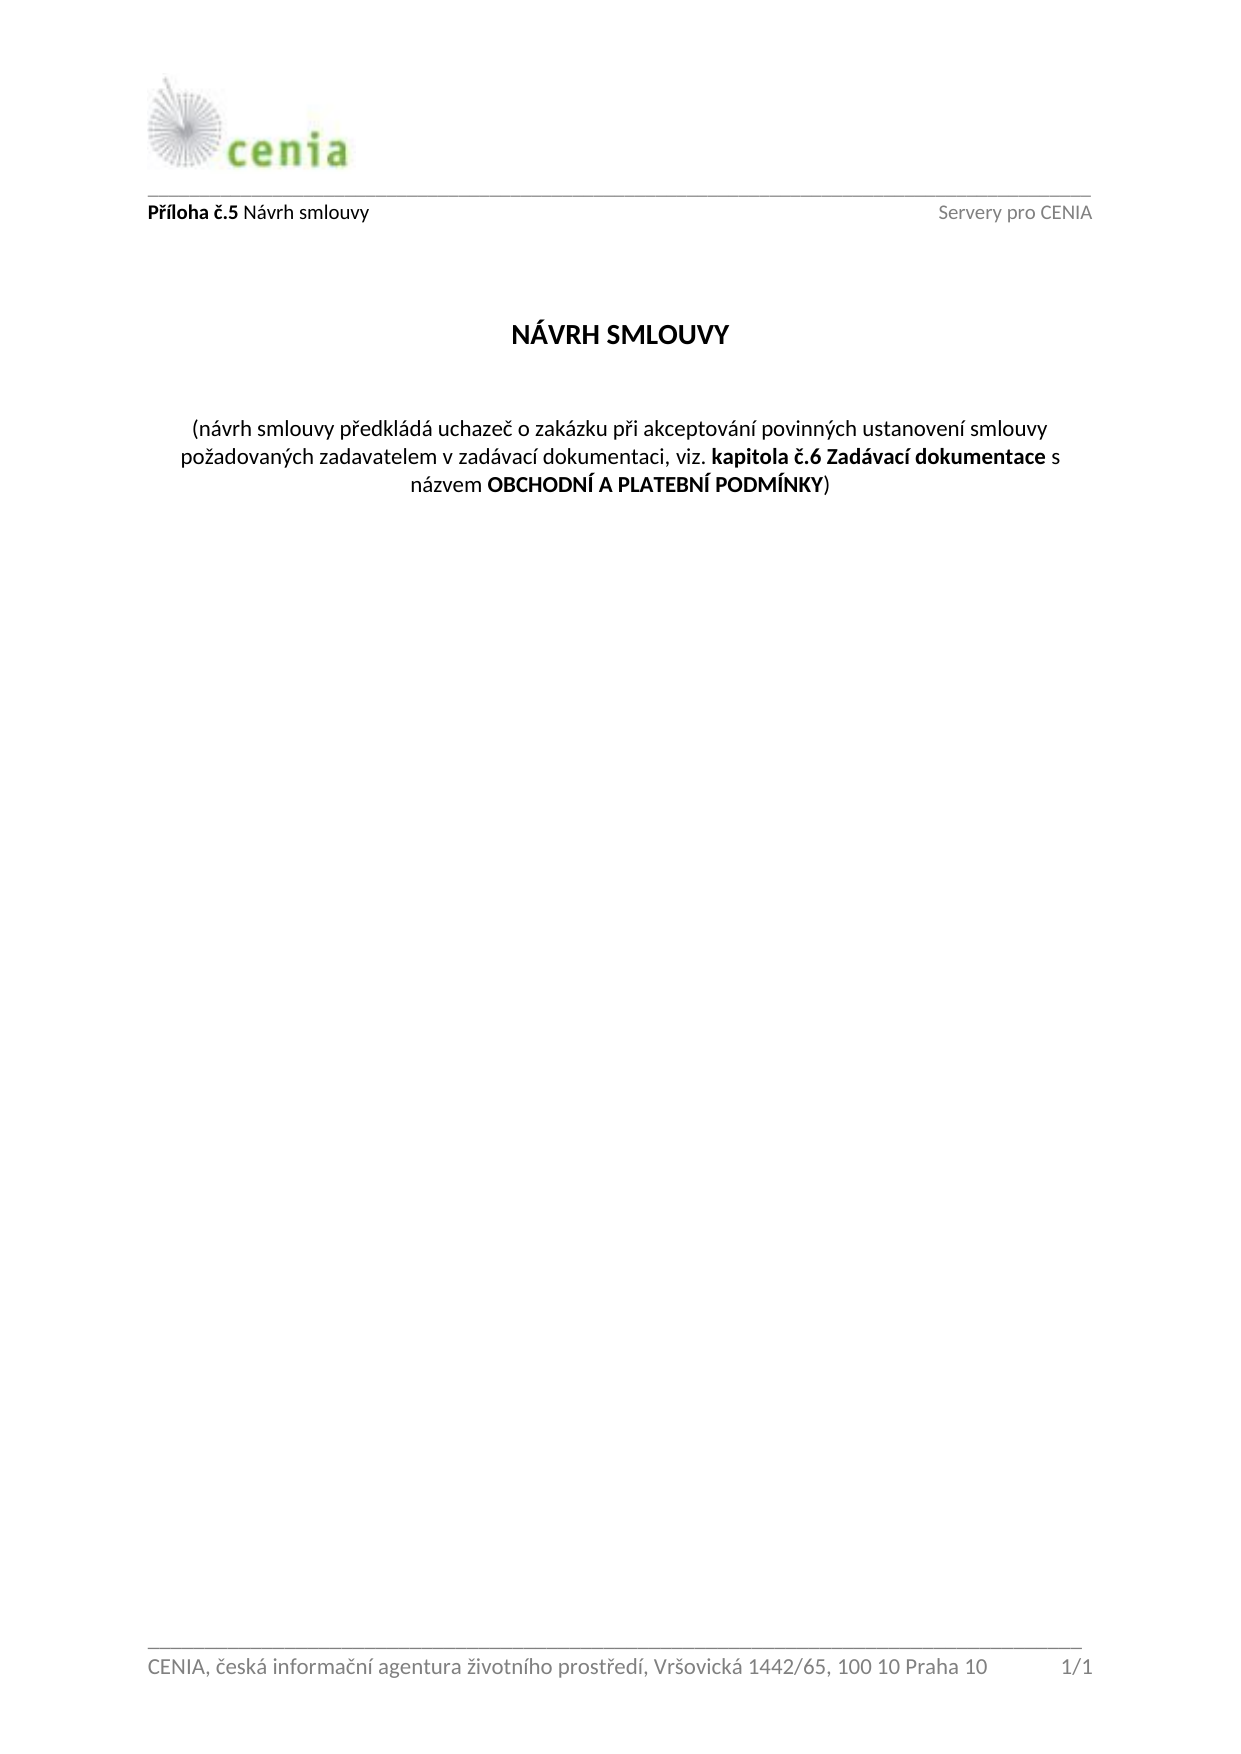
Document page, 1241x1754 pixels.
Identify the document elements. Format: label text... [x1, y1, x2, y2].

picture [147, 73, 356, 174]
text NÁVRH SMLOUVY [148, 316, 1093, 352]
text (návrh smlouvy předkládá uchazeč o zakázku při akceptování povinných ustanovení smlouvy požadovaných zadavatelem v zadávací dokumentaci, viz. kapitola č.6 Zadávací dokumentace s názvem OBCHODNÍ A PLATEBNÍ PODMÍNKY) [148, 414, 1093, 498]
